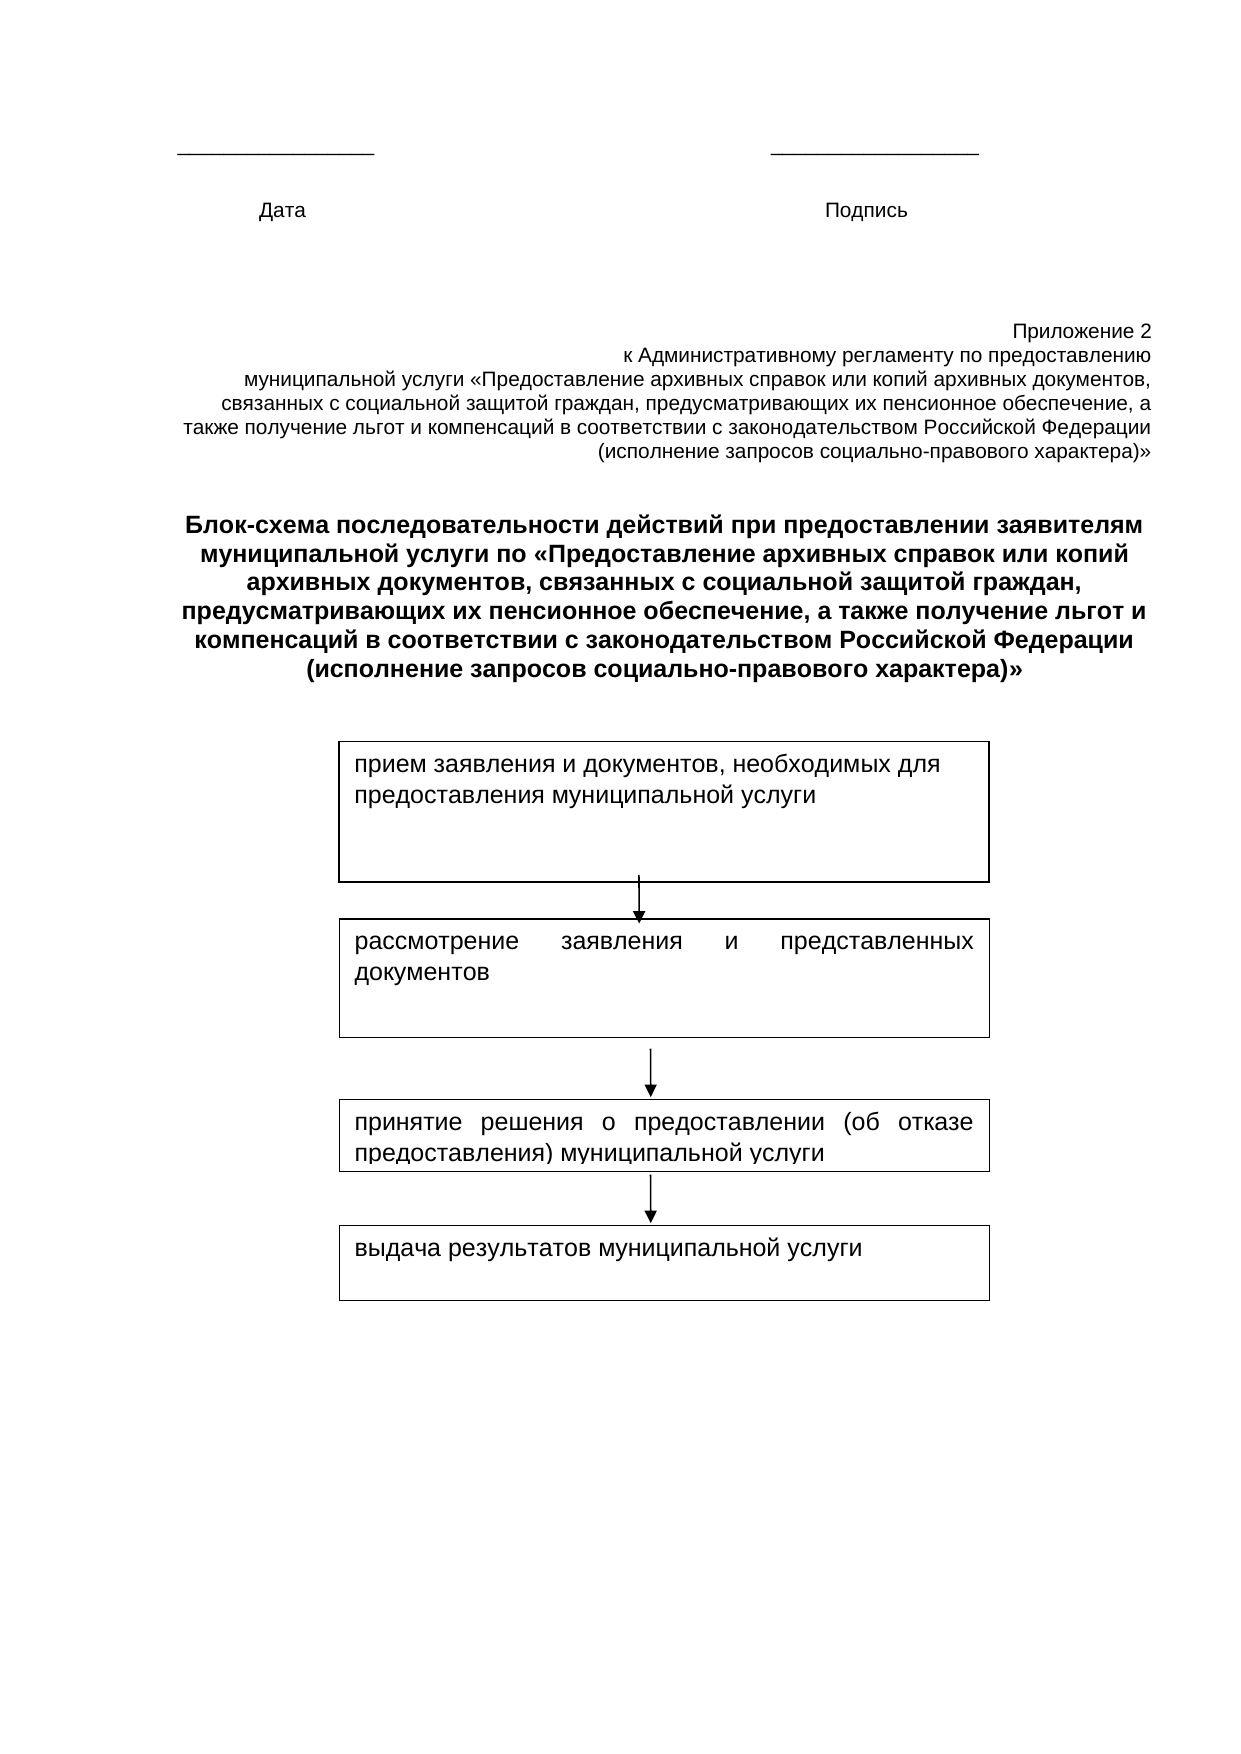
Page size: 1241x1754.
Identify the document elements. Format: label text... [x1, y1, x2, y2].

text к Административному регламенту по предоставлению [177, 343, 1152, 367]
text муниципальной услуги «Предоставление архивных справок или копий архивных документов, связанных с социальной защитой граждан, предусматривающих их пенсионное обеспечение, а также получение льгот и компенсаций в соответствии с законодательством Российской Федерации (исполнение запросов социально-правового характера)» [177, 367, 1152, 463]
text _________________ __________________ [177, 118, 1152, 156]
text Приложение 2 [177, 319, 1152, 343]
text Дата Подпись [177, 185, 1152, 222]
text Блок-схема последовательности действий при предоставлении заявителям муниципальной услуги по «Предоставление архивных справок или копий архивных документов, связанных с социальной защитой граждан, предусматривающих их пенсионное обеспечение, а также получение льгот и компенсаций в соответствии с законодательством Российской Федерации (исполнение запросов социально-правового характера)» [177, 510, 1152, 682]
